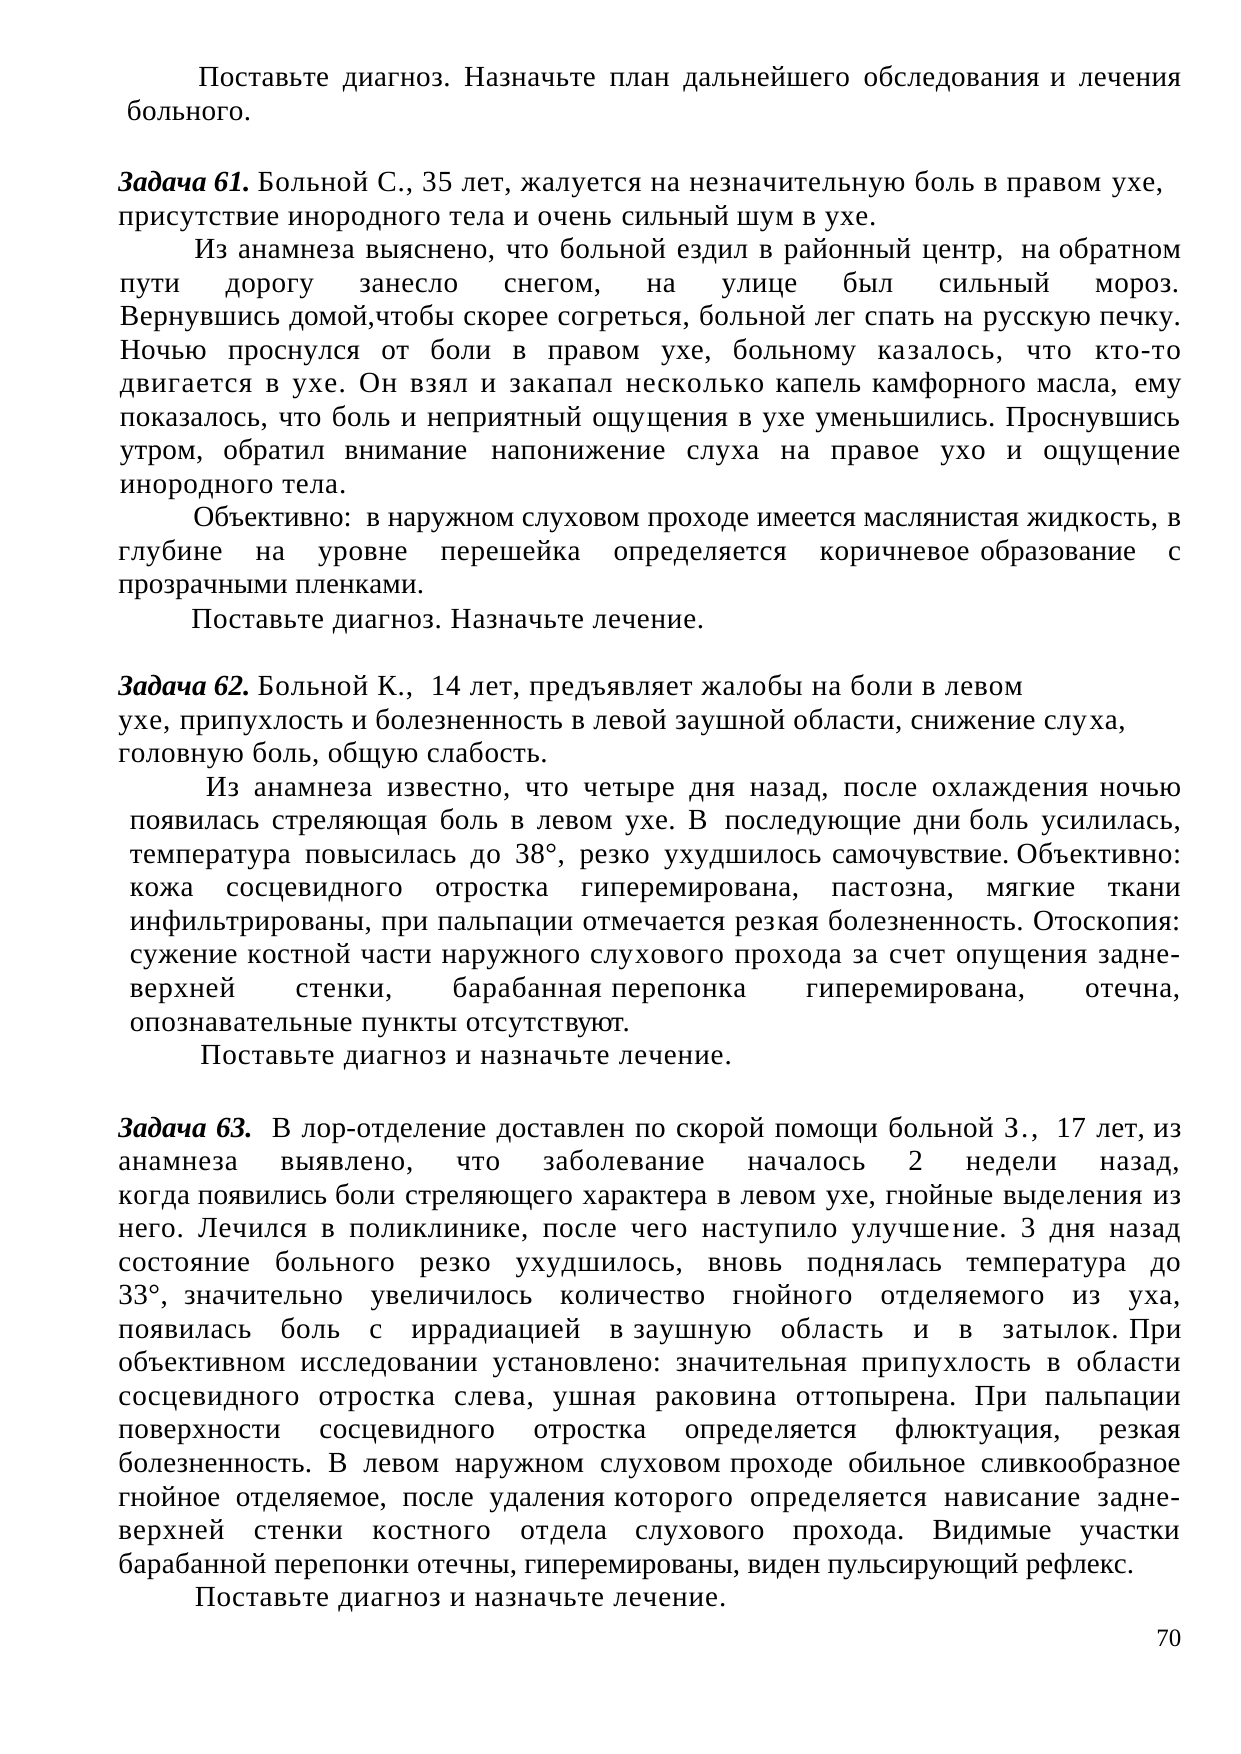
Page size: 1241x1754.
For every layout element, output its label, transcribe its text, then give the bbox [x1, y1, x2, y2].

text Поставьте диагноз. Назначьте план дальнейшего обследования и лечения больного. [127, 59, 1181, 126]
text Задача 62. Больной К., 14 лет, предъявляет жалобы на боли в левом ухе, припухлость и болезненность в левой заушной области, снижение слуха, головную боль, общую слабость. [118, 668, 1181, 769]
text Задача 61. Больной С., 35 лет, жалуется на незначительную боль в правом ухе, присутствие инородного тела и очень сильный шум в ухе. [118, 164, 1181, 231]
text Поставьте диагноз. Назначьте лечение. [191, 601, 1181, 634]
text Поставьте диагноз и назначьте лечение. [200, 1037, 1181, 1071]
text Из анамнеза известно, что четыре дня назад, после охлаждения ночью появилась стреляющая боль в левом ухе. В последующие дни боль усилилась, температура повысилась до 38°, резко ухудшилось самочувствие. Объективно: кожа сосцевидного отростка гиперемирована, пастозна, мягкие ткани инфильтрированы, при пальпации отмечается резкая болезненность. Отоскопия: сужение костной части наружного слухового прохода за счет опущения задне-верхней стенки, барабанная перепонка гиперемирована, отечна, опознавательные пункты отсутствуют. [129, 769, 1181, 1037]
text Задача 63. В лор-отделение доставлен по скорой помощи больной З., 17 лет, из анамнеза выявлено, что заболевание началось 2 недели назад, когда появились боли стреляющего характера в левом ухе, гнойные выделения из него. Лечился в поликлинике, после чего наступило улучшение. 3 дня назад состояние больного резко ухудшилось, вновь поднялась температура до 33°, значительно увеличилось количество гнойного отделяемого из уха, появилась боль с иррадиацией в заушную область и в затылок. При объективном исследовании установлено: значительная припухлость в области сосцевидного отростка слева, ушная раковина оттопырена. При пальпации поверхности сосцевидного отростка определяется флюктуация, резкая болезненность. В левом наружном слуховом проходе обильное сливкообразное гнойное отделяемое, после удаления которого определяется нависание задне-верхней стенки костного отдела слухового прохода. Видимые участки барабанной перепонки отечны, гиперемированы, виден пульсирующий рефлекс. [118, 1110, 1181, 1579]
text Из анамнеза выяснено, что больной ездил в районный центр, на обратном пути дорогу занесло снегом, на улице был сильный мороз. Вернувшись домой,чтобы скорее согреться, больной лег спать на русскую печку. Ночью проснулся от боли в правом ухе, больному казалось, что кто-то двигается в ухе. Он взял и закапал несколько капель камфорного масла, ему показалось, что боль и неприятный ощущения в ухе уменьшились. Проснувшись утром, обратил внимание напонижение слуха на правое ухо и ощущение инородного тела. [119, 231, 1181, 499]
text Объективно: в наружном слуховом проходе имеется маслянистая жидкость, в глубине на уровне перешейка определяется коричневое образование с прозрачными пленками. [118, 499, 1181, 600]
text Поставьте диагноз и назначьте лечение. [194, 1579, 1181, 1613]
